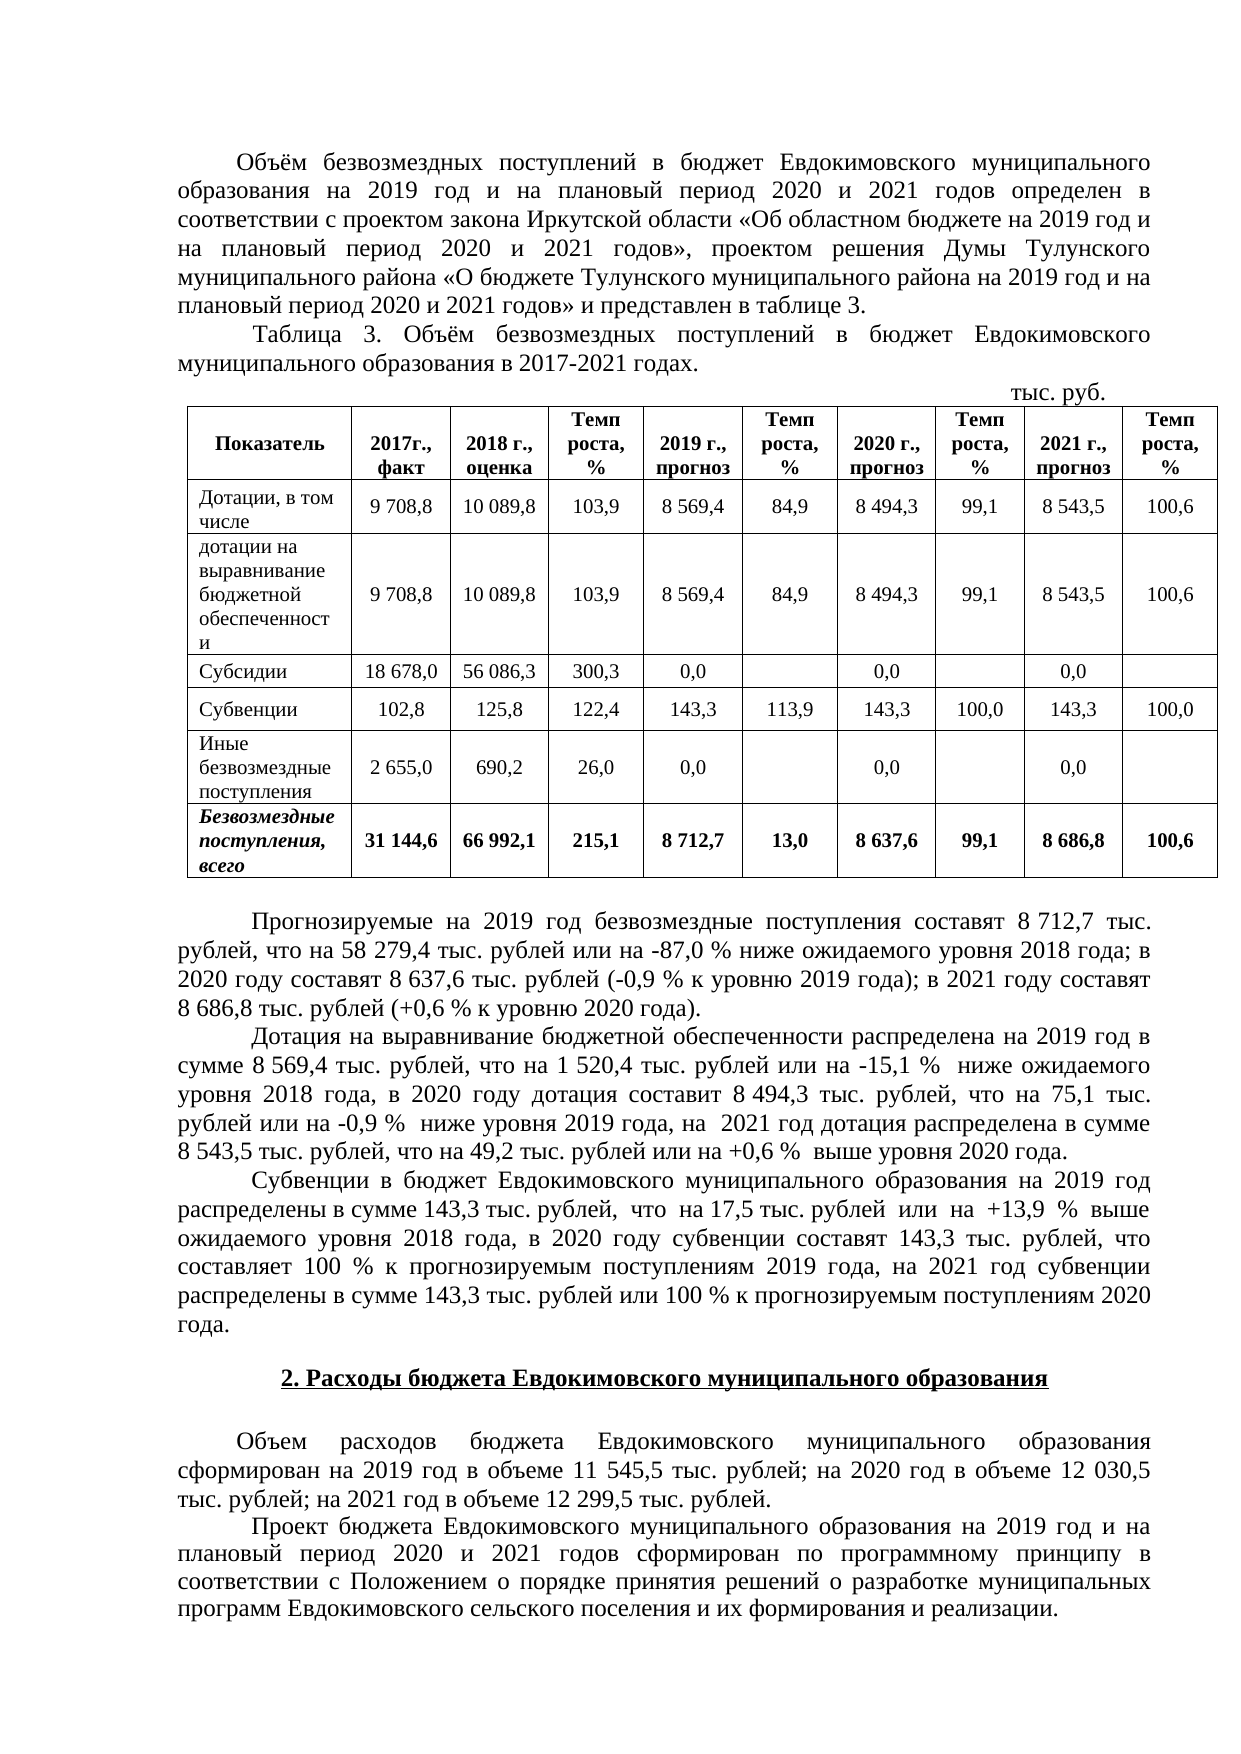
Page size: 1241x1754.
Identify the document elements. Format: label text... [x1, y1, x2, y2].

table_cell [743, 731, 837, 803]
text Проект бюджета Евдокимовского муниципального образования на 2019 год и на плановый период 2020 и 2021 годов сформирован по программному принципу в соответствии с Положением о порядке принятия решений о разработке муниципальных программ Евдокимовского сельского поселения и их формирования и реализации. [177, 1513, 1152, 1622]
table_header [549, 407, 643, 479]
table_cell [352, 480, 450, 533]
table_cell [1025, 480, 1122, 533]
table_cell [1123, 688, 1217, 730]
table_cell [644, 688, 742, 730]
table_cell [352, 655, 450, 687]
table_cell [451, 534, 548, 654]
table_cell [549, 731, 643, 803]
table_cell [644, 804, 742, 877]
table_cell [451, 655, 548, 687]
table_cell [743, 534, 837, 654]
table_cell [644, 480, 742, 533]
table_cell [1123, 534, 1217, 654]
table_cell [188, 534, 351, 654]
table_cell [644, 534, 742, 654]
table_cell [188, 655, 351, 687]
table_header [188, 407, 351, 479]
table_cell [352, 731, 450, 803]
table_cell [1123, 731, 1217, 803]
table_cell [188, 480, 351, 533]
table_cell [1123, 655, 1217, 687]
text Прогнозируемые на 2019 год безвозмездные поступления составят 8 712,7 тыс. рублей, что на 58 279,4 тыс. рублей или на -87,0 % ниже ожидаемого уровня 2018 года; в 2020 году составят 8 637,6 тыс. рублей (-0,9 % к уровню 2019 года); в 2021 году составят 8 686,8 тыс. рублей (+0,6 % к уровню 2020 года). [177, 906, 1152, 1021]
text Дотация на выравнивание бюджетной обеспеченности распределена на 2019 год в сумме 8 569,4 тыс. рублей, что на 1 520,4 тыс. рублей или на -15,1 % ниже ожидаемого уровня 2018 года, в 2020 году дотация составит 8 494,3 тыс. рублей, что на 75,1 тыс. рублей или на -0,9 % ниже уровня 2019 года, на 2021 год дотация распределена в сумме 8 543,5 тыс. рублей, что на 49,2 тыс. рублей или на +0,6 % выше уровня 2020 года. [177, 1021, 1152, 1165]
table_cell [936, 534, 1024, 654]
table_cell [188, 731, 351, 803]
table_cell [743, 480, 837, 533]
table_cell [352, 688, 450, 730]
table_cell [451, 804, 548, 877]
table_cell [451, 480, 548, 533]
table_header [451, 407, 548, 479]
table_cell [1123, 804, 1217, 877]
text Субвенции в бюджет Евдокимовского муниципального образования на 2019 год распределены в сумме 143,3 тыс. рублей, что на 17,5 тыс. рублей или на +13,9 % выше ожидаемого уровня 2018 года, в 2020 году субвенции составят 143,3 тыс. рублей, что составляет 100 % к прогнозируемым поступлениям 2019 года, на 2021 год субвенции распределены в сумме 143,3 тыс. рублей или 100 % к прогнозируемым поступлениям 2020 года. [177, 1165, 1152, 1338]
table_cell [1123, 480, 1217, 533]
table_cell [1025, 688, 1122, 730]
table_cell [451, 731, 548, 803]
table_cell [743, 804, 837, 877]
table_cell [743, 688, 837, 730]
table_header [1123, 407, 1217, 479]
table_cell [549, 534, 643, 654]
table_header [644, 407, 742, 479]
text тыс. руб. [177, 377, 1152, 406]
text Объём безвозмездных поступлений в бюджет Евдокимовского муниципального образования на 2019 год и на плановый период 2020 и 2021 годов определен в соответствии с проектом закона Иркутской области «Об областном бюджете на 2019 год и на плановый период 2020 и 2021 годов», проектом решения Думы Тулунского муниципального района «О бюджете Тулунского муниципального района на 2019 год и на плановый период 2020 и 2021 годов» и представлен в таблице 3. [177, 147, 1152, 319]
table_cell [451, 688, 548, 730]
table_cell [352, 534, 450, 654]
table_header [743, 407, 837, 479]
text Таблица 3. Объём безвозмездных поступлений в бюджет Евдокимовского муниципального образования в 2017-2021 годах. [177, 319, 1152, 377]
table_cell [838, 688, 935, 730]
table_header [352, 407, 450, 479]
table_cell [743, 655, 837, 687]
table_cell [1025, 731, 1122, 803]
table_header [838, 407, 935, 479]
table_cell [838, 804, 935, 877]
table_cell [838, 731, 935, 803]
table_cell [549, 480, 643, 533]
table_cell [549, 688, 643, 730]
text 2. Расходы бюджета Евдокимовского муниципального образования [177, 1363, 1152, 1391]
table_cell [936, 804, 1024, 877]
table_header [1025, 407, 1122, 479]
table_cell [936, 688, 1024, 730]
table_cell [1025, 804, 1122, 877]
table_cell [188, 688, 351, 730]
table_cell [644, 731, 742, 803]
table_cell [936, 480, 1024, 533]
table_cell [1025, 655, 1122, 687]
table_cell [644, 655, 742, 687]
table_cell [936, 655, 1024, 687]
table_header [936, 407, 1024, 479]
text Объем расходов бюджета Евдокимовского муниципального образования сформирован на 2019 год в объеме 11 545,5 тыс. рублей; на 2020 год в объеме 12 030,5 тыс. рублей; на 2021 год в объеме 12 299,5 тыс. рублей. [177, 1426, 1152, 1513]
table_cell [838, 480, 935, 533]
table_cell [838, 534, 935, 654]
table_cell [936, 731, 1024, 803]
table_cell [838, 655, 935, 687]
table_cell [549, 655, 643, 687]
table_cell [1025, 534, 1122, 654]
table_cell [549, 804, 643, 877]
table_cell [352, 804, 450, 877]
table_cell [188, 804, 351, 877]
